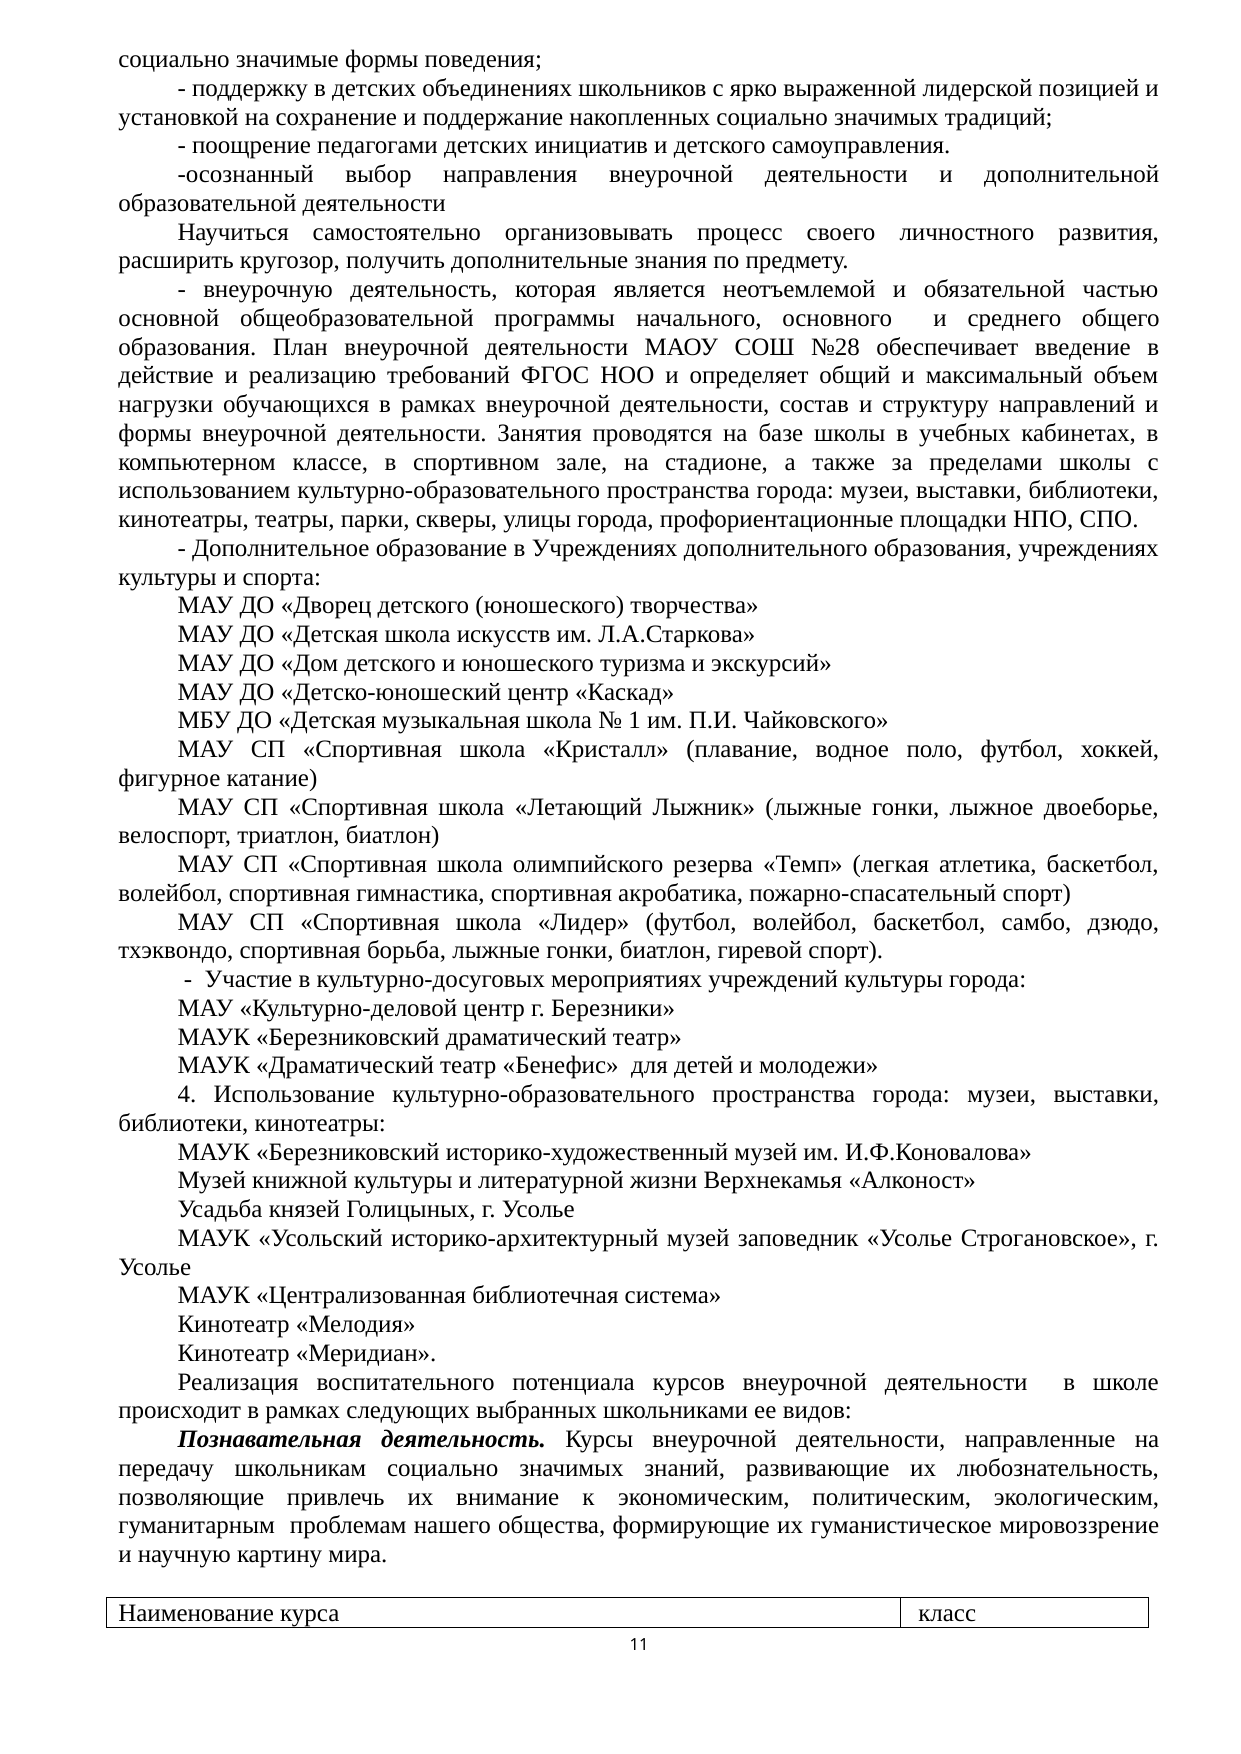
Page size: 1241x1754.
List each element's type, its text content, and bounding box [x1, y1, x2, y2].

text Усадьба князей Голицыных, г. Усолье [118, 1194, 1160, 1223]
text МАУ ДО «Детская школа искусств им. Л.А.Старкова» [118, 619, 1160, 648]
text МАУ ДО «Дворец детского (юношеского) творчества» [118, 591, 1160, 619]
text МАУ СП «Спортивная школа «Кристалл» (плавание, водное поло, футбол, хоккей, фигурное катание) [118, 734, 1160, 792]
text МАУК «Усольский историко-архитектурный музей заповедник «Усолье Строгановское», г. Усолье [118, 1223, 1160, 1281]
text МАУК «Березниковский драматический театр» [118, 1022, 1160, 1051]
table_header Наименование курса [107, 1598, 900, 1627]
text МАУК «Драматический театр «Бенефис» для детей и молодежи» [118, 1051, 1160, 1079]
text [118, 44, 1160, 73]
text МАУ СП «Спортивная школа олимпийского резерва «Темп» (легкая атлетика, баскетбол, волейбол, спортивная гимнастика, спортивная акробатика, пожарно-спасательный спорт) [118, 849, 1160, 907]
text 4. Использование культурно-образовательного пространства города: музеи, выставки, библиотеки, кинотеатры: [118, 1079, 1160, 1137]
table_header класс [901, 1598, 1148, 1627]
text МАУ «Культурно-деловой центр г. Березники» [118, 993, 1160, 1022]
text Кинотеатр «Меридиан». [118, 1338, 1160, 1367]
text -осознанный выбор направления внеурочной деятельности и дополнительной образовательной деятельности [118, 159, 1160, 217]
text - Участие в культурно-досуговых мероприятиях учреждений культуры города: [118, 964, 1160, 993]
text - поддержку в детских объединениях школьников с ярко выраженной лидерской позицией и установкой на сохранение и поддержание накопленных социально значимых традиций; [118, 73, 1160, 131]
text МАУ ДО «Детско-юношеский центр «Каскад» [118, 677, 1160, 706]
text Кинотеатр «Мелодия» [118, 1309, 1160, 1338]
text МАУК «Березниковский историко-художественный музей им. И.Ф.Коновалова» [118, 1137, 1160, 1166]
text Музей книжной культуры и литературной жизни Верхнекамья «Алконост» [118, 1166, 1160, 1194]
text МАУ СП «Спортивная школа «Летающий Лыжник» (лыжные гонки, лыжное двоеборье, велоспорт, триатлон, биатлон) [118, 792, 1160, 849]
text Познавательная деятельность. Курсы внеурочной деятельности, направленные на передачу школьникам социально значимых знаний, развивающие их любознательность, позволяющие привлечь их внимание к экономическим, политическим, экологическим, гуманитарным проблемам нашего общества, формирующие их гуманистическое мировоззрение и научную картину мира. [118, 1424, 1160, 1568]
text Научиться самостоятельно организовывать процесс своего личностного развития, расширить кругозор, получить дополнительные знания по предмету. [118, 217, 1160, 274]
text МБУ ДО «Детская музыкальная школа № 1 им. П.И. Чайковского» [118, 706, 1160, 734]
text МАУ СП «Спортивная школа «Лидер» (футбол, волейбол, баскетбол, самбо, дзюдо, тхэквондо, спортивная борьба, лыжные гонки, биатлон, гиревой спорт). [118, 907, 1160, 964]
text Реализация воспитательного потенциала курсов внеурочной деятельности в школе происходит в рамках следующих выбранных школьниками ее видов: [118, 1367, 1160, 1424]
text - поощрение педагогами детских инициатив и детского самоуправления. [118, 131, 1160, 159]
text - внеурочную деятельность, которая является неотъемлемой и обязательной частью основной общеобразовательной программы начального, основного и среднего общего образования. План внеурочной деятельности МАОУ СОШ №28 обеспечивает введение в действие и реализацию требований ФГОС НОО и определяет общий и максимальный объем нагрузки обучающихся в рамках внеурочной деятельности, состав и структуру направлений и формы внеурочной деятельности. Занятия проводятся на базе школы в учебных кабинетах, в компьютерном классе, в спортивном зале, на стадионе, а также за пределами школы с использованием культурно-образовательного пространства города: музеи, выставки, библиотеки, кинотеатры, театры, парки, скверы, улицы города, профориентационные площадки НПО, СПО. [118, 274, 1160, 533]
text - Дополнительное образование в Учреждениях дополнительного образования, учреждениях культуры и спорта: [118, 533, 1160, 591]
text МАУК «Централизованная библиотечная система» [118, 1281, 1160, 1309]
text МАУ ДО «Дом детского и юношеского туризма и экскурсий» [118, 648, 1160, 677]
